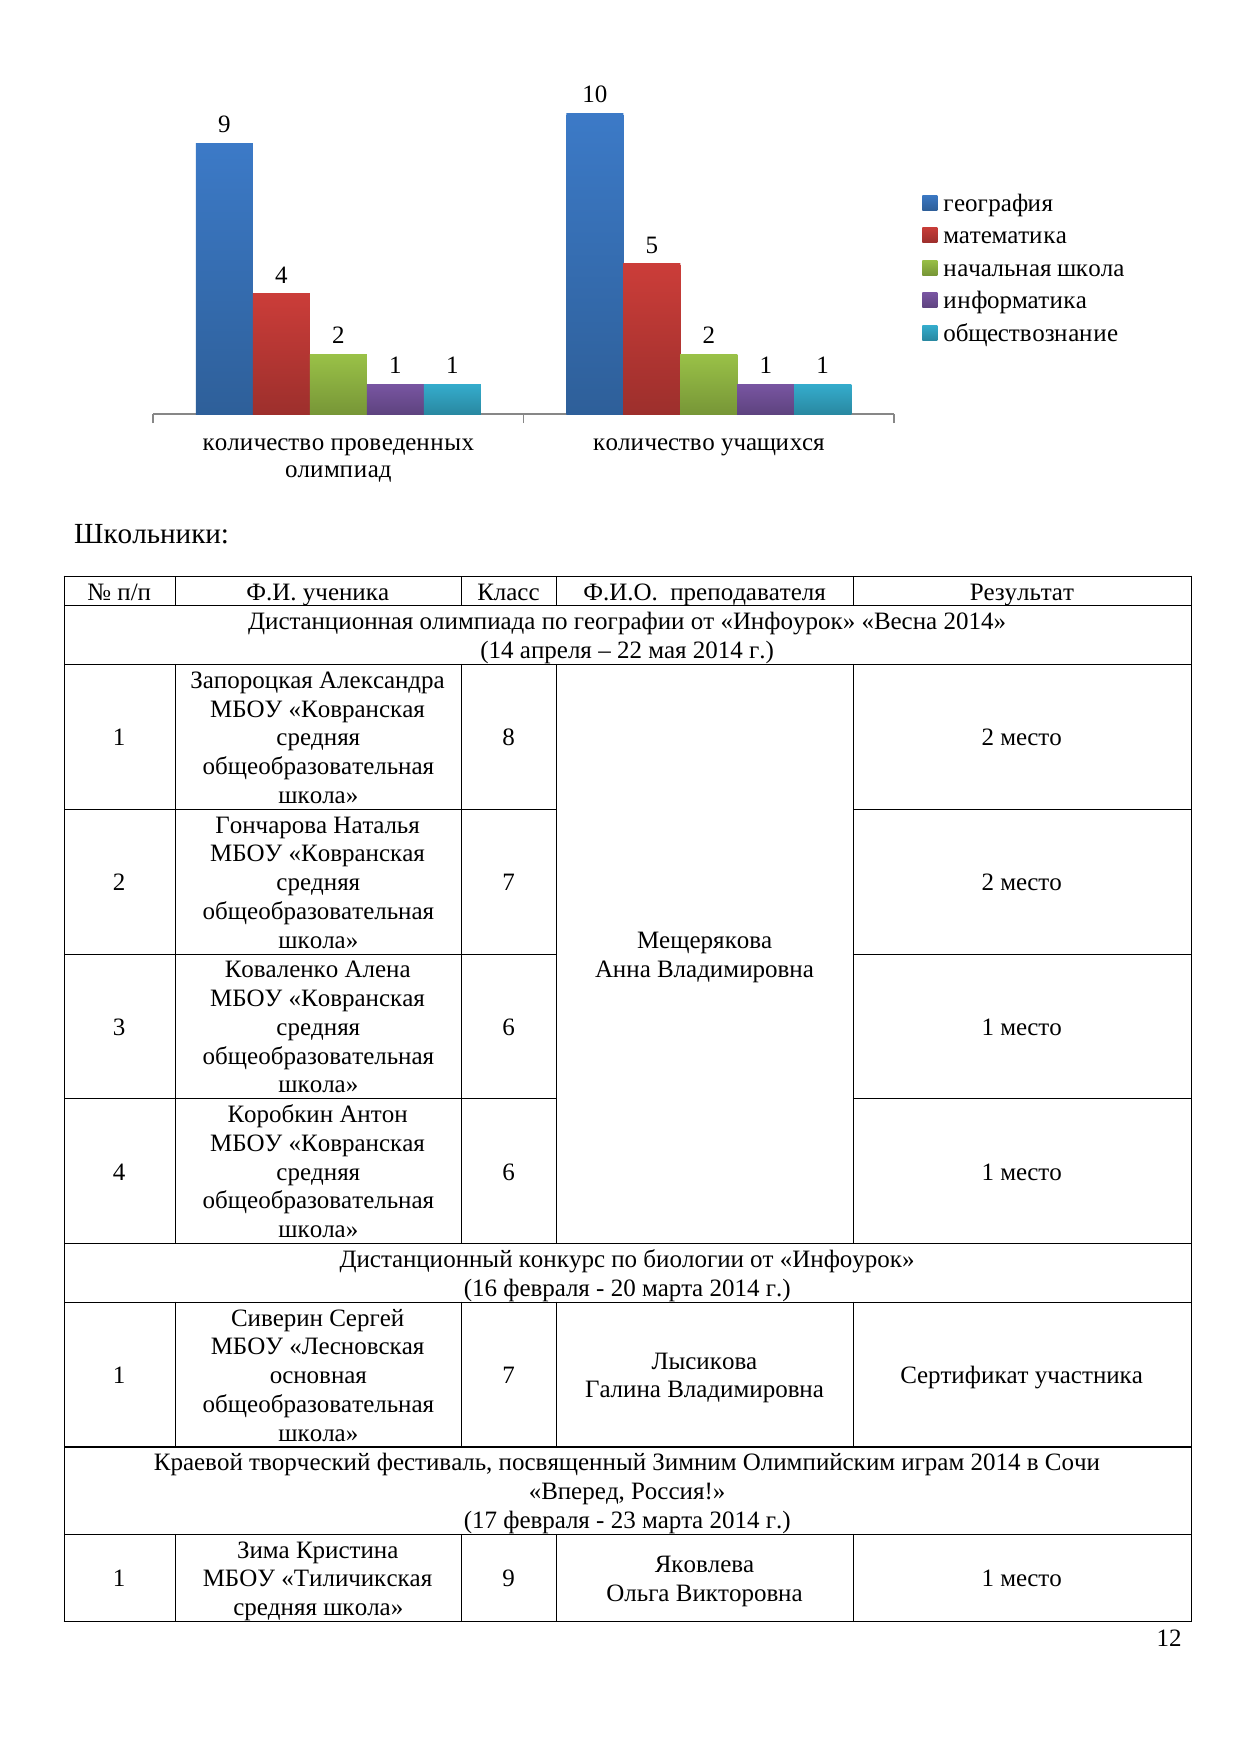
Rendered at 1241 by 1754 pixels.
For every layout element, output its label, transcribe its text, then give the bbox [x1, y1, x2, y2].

table_cell 6 [462, 955, 556, 1098]
table_cell 1 место [854, 1535, 1191, 1621]
table_cell 1 место [854, 1099, 1191, 1243]
table_cell 4 [65, 1099, 175, 1243]
table_cell Коробкин Антон МБОУ «Ковранская средняя общеобразовательная школа» [176, 1099, 461, 1243]
table_cell Коваленко Алена МБОУ «Ковранская средняя общеобразовательная школа» [176, 955, 461, 1098]
table_cell Дистанционная олимпиада по географии от «Инфоурок» «Весна 2014» (14 апреля – 22 мая 2014 г.) [65, 606, 1191, 664]
table_cell Дистанционный конкурс по биологии от «Инфоурок» (16 февраля - 20 марта 2014 г.) [65, 1244, 1191, 1302]
table_cell 2 [65, 810, 175, 953]
table_cell Сертификат участника [854, 1303, 1191, 1446]
table_header Класс [462, 577, 556, 605]
table_cell 3 [65, 955, 175, 1098]
table_cell Мещерякова Анна Владимировна [557, 665, 853, 1243]
table_cell 7 [462, 810, 556, 953]
table_header Результат [854, 577, 1191, 605]
table_cell 8 [462, 665, 556, 809]
table_cell 2 место [854, 810, 1191, 953]
table_header Ф.И. ученика [176, 577, 461, 605]
table_cell 1 место [854, 955, 1191, 1098]
table_cell Гончарова Наталья МБОУ «Ковранская средняя общеобразовательная школа» [176, 810, 461, 953]
table_cell Краевой творческий фестиваль, посвященный Зимним Олимпийским играм 2014 в Сочи «Вперед, Россия!» (17 февраля - 23 марта 2014 г.) [65, 1448, 1191, 1534]
table_header № п/п [65, 577, 175, 605]
table_cell 9 [462, 1535, 556, 1621]
table_cell 1 [65, 1535, 175, 1621]
table_header Ф.И.О. преподавателя [557, 577, 853, 605]
table_cell 2 место [854, 665, 1191, 809]
table_cell 7 [462, 1303, 556, 1446]
table_cell 1 [65, 665, 175, 809]
table_cell 6 [462, 1099, 556, 1243]
table_cell Запороцкая Александра МБОУ «Ковранская средняя общеобразовательная школа» [176, 665, 461, 809]
table_cell Зима Кристина МБОУ «Тиличикская средняя школа» [176, 1535, 461, 1621]
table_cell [557, 1535, 853, 1621]
table_cell Лысикова Галина Владимировна [557, 1303, 853, 1446]
text Школьники: [74, 516, 1181, 550]
table_cell 1 [65, 1303, 175, 1446]
table_cell Сиверин Сергей МБОУ «Лесновская основная общеобразовательная школа» [176, 1303, 461, 1446]
